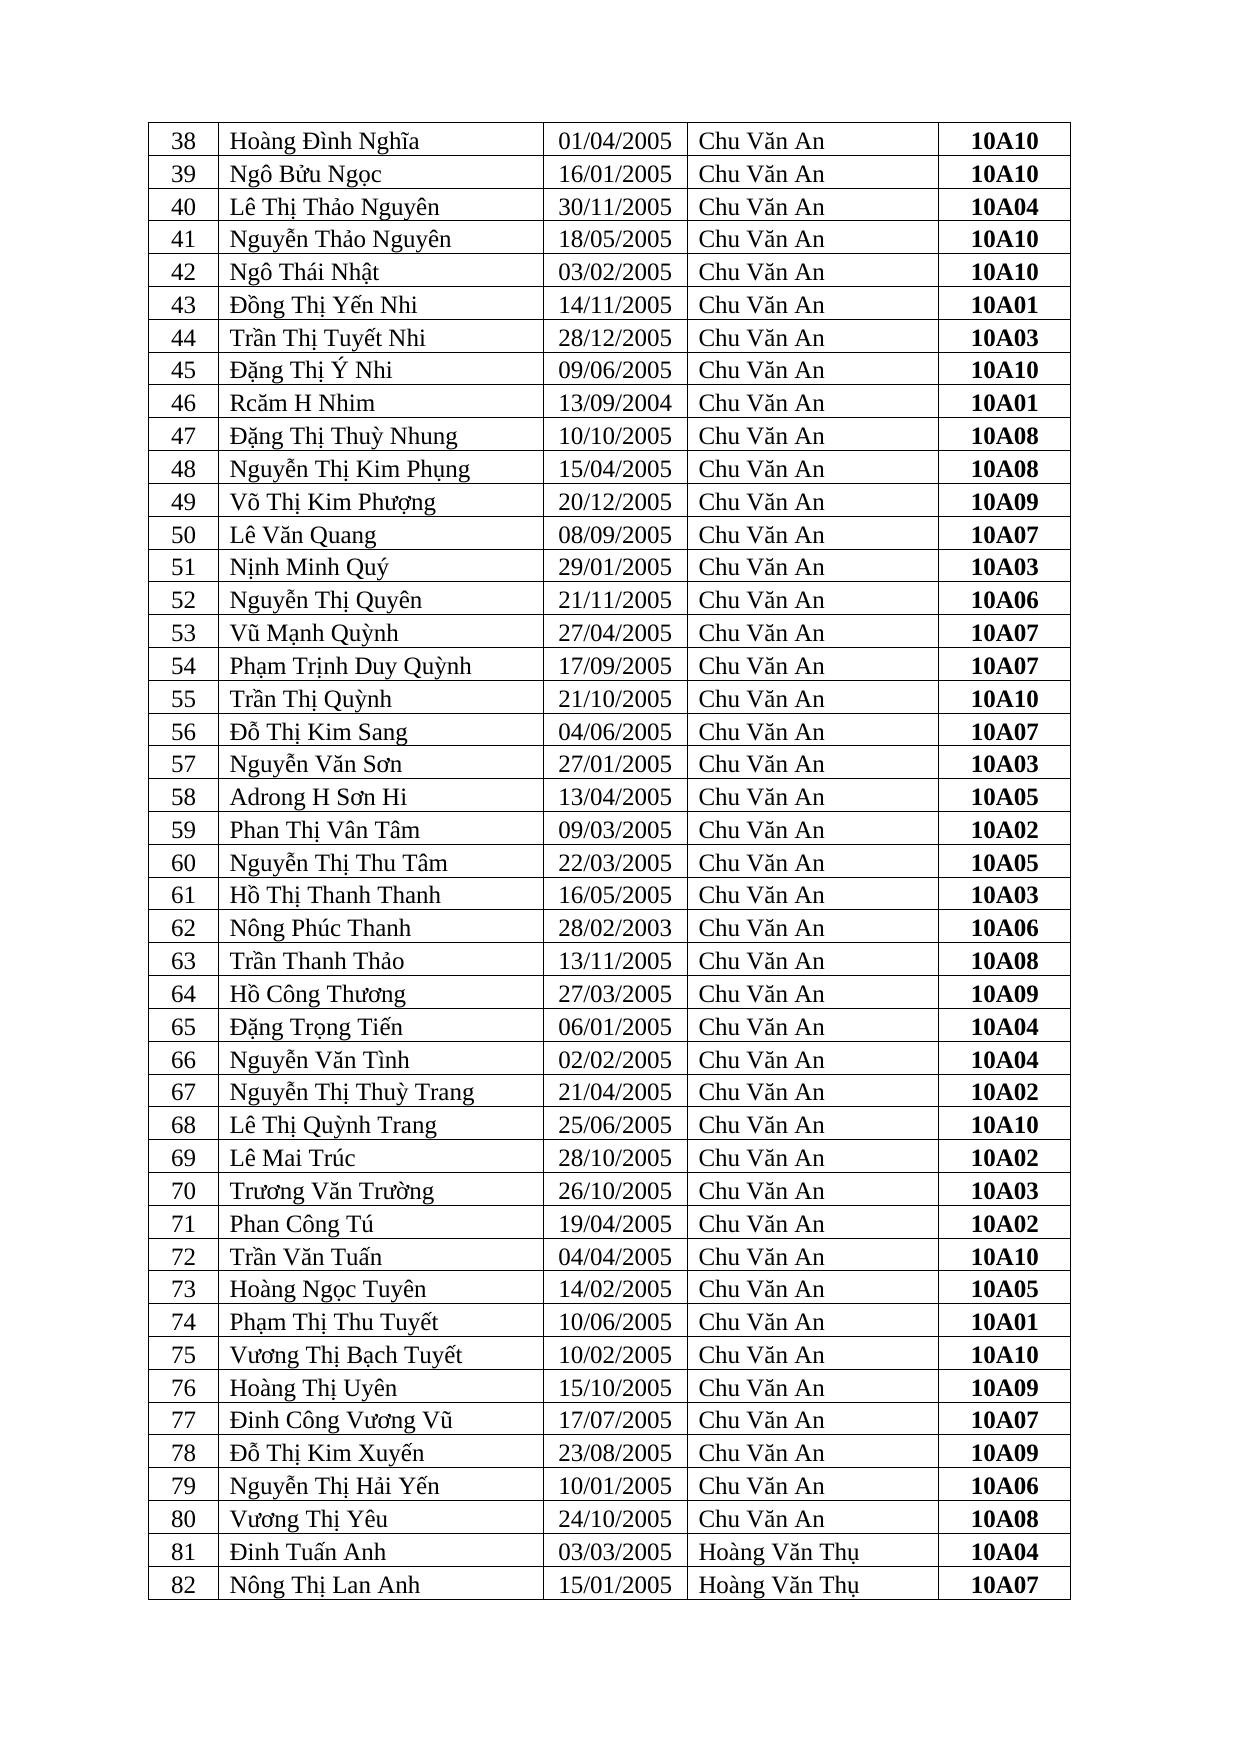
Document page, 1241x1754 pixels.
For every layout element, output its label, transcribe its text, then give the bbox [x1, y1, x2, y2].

table_cell 21/11/2005 [544, 582, 687, 614]
table_cell 70 [149, 1173, 218, 1205]
table_cell 18/05/2005 [544, 221, 687, 253]
table_cell 02/02/2005 [544, 1042, 687, 1073]
table_cell Hoàng Thị Uyên [219, 1370, 543, 1402]
table_cell 10A09 [939, 976, 1070, 1008]
table_cell 10A09 [939, 484, 1070, 516]
table_cell Chu Văn An [688, 615, 938, 647]
table_cell 54 [149, 648, 218, 680]
table_cell 10A08 [939, 1501, 1070, 1533]
table_cell 73 [149, 1271, 218, 1303]
table_cell 10A10 [939, 1239, 1070, 1270]
table_cell 10A07 [939, 714, 1070, 745]
table_cell Trần Thanh Thảo [219, 943, 543, 975]
table_cell 24/10/2005 [544, 1501, 687, 1533]
table_cell 13/04/2005 [544, 779, 687, 811]
table_cell Chu Văn An [688, 1337, 938, 1369]
table_cell 10A04 [939, 1009, 1070, 1041]
table_cell 25/06/2005 [544, 1107, 687, 1139]
table_cell 29/01/2005 [544, 550, 687, 581]
table_cell 10A03 [939, 320, 1070, 352]
table_cell Trần Thị Tuyết Nhi [219, 320, 543, 352]
table_cell 14/11/2005 [544, 287, 687, 319]
table_cell 43 [149, 287, 218, 319]
table_cell 10A02 [939, 1140, 1070, 1172]
table_cell 27/01/2005 [544, 746, 687, 778]
table_cell Nguyễn Văn Sơn [219, 746, 543, 778]
table_cell 10A03 [939, 1173, 1070, 1205]
table_cell 10A02 [939, 1206, 1070, 1237]
table_cell 03/03/2005 [544, 1534, 687, 1566]
table_cell 27/03/2005 [544, 976, 687, 1008]
table_cell 77 [149, 1403, 218, 1434]
table_cell 69 [149, 1140, 218, 1172]
table_cell Nông Phúc Thanh [219, 910, 543, 942]
table_cell 10A10 [939, 1337, 1070, 1369]
table_cell Chu Văn An [688, 1271, 938, 1303]
table_cell Trần Văn Tuấn [219, 1239, 543, 1270]
table_cell Chu Văn An [688, 320, 938, 352]
table_cell Đặng Thị Ý Nhi [219, 353, 543, 384]
table_cell 40 [149, 189, 218, 220]
table_cell 10A06 [939, 1468, 1070, 1500]
table_cell Chu Văn An [688, 582, 938, 614]
table_cell 44 [149, 320, 218, 352]
table_cell Nguyễn Thị Thuỳ Trang [219, 1075, 543, 1106]
table_cell 10A01 [939, 1304, 1070, 1336]
table_cell 15/04/2005 [544, 451, 687, 483]
table_cell 50 [149, 517, 218, 548]
table_cell 55 [149, 681, 218, 712]
table_cell Đỗ Thị Kim Sang [219, 714, 543, 745]
table_cell 28/02/2003 [544, 910, 687, 942]
table_cell 10A07 [939, 1567, 1070, 1598]
table_cell Adrong H Sơn Hi [219, 779, 543, 811]
table_cell 48 [149, 451, 218, 483]
table_cell Chu Văn An [688, 681, 938, 712]
table_cell Chu Văn An [688, 1009, 938, 1041]
table_cell 81 [149, 1534, 218, 1566]
table_cell Phan Công Tú [219, 1206, 543, 1237]
table_cell 10A10 [939, 681, 1070, 712]
table_cell 10A08 [939, 943, 1070, 975]
table_cell 49 [149, 484, 218, 516]
table_cell Chu Văn An [688, 976, 938, 1008]
table_cell Chu Văn An [688, 1206, 938, 1237]
table_cell Nguyễn Văn Tình [219, 1042, 543, 1073]
table_cell 16/01/2005 [544, 156, 687, 187]
table_cell Chu Văn An [688, 910, 938, 942]
table_cell Lê Văn Quang [219, 517, 543, 548]
table_cell Vương Thị Bạch Tuyết [219, 1337, 543, 1369]
table_cell 15/10/2005 [544, 1370, 687, 1402]
table_cell 61 [149, 878, 218, 909]
table_cell Đinh Tuấn Anh [219, 1534, 543, 1566]
table_cell Nông Thị Lan Anh [219, 1567, 543, 1598]
table_cell 10A10 [939, 221, 1070, 253]
table_cell 08/09/2005 [544, 517, 687, 548]
table_cell 17/09/2005 [544, 648, 687, 680]
table_cell 01/04/2005 [544, 123, 687, 155]
table_cell Chu Văn An [688, 156, 938, 187]
table_cell 14/02/2005 [544, 1271, 687, 1303]
table_cell 10A08 [939, 451, 1070, 483]
table_cell Vũ Mạnh Quỳnh [219, 615, 543, 647]
table_cell Chu Văn An [688, 1107, 938, 1139]
table_cell Chu Văn An [688, 418, 938, 450]
table_cell Phan Thị Vân Tâm [219, 812, 543, 844]
table_cell Hoàng Ngọc Tuyên [219, 1271, 543, 1303]
table_cell Phạm Thị Thu Tuyết [219, 1304, 543, 1336]
table_cell 10A09 [939, 1435, 1070, 1467]
table_cell 10A02 [939, 812, 1070, 844]
table_cell 16/05/2005 [544, 878, 687, 909]
table_cell 10A10 [939, 123, 1070, 155]
table_cell 41 [149, 221, 218, 253]
table_cell 10A04 [939, 189, 1070, 220]
table_cell Chu Văn An [688, 189, 938, 220]
table_cell Chu Văn An [688, 1435, 938, 1467]
table_cell Chu Văn An [688, 648, 938, 680]
table_cell Nguyễn Thị Hải Yến [219, 1468, 543, 1500]
table_cell Nguyễn Thị Thu Tâm [219, 845, 543, 877]
table_cell 72 [149, 1239, 218, 1270]
table_cell Chu Văn An [688, 746, 938, 778]
table_cell Chu Văn An [688, 1239, 938, 1270]
table_cell 59 [149, 812, 218, 844]
table_cell 64 [149, 976, 218, 1008]
table_cell 39 [149, 156, 218, 187]
table_cell 10A08 [939, 418, 1070, 450]
table_cell 19/04/2005 [544, 1206, 687, 1237]
table_cell 21/04/2005 [544, 1075, 687, 1106]
table_cell 63 [149, 943, 218, 975]
table_cell 15/01/2005 [544, 1567, 687, 1598]
table_cell 10/10/2005 [544, 418, 687, 450]
table_cell 56 [149, 714, 218, 745]
table_cell Nguyễn Thị Kim Phụng [219, 451, 543, 483]
table_cell 10A01 [939, 385, 1070, 417]
table_cell 26/10/2005 [544, 1173, 687, 1205]
table_cell Nguyễn Thảo Nguyên [219, 221, 543, 253]
table_cell Chu Văn An [688, 943, 938, 975]
table_cell Lê Thị Thảo Nguyên [219, 189, 543, 220]
table_cell 10A10 [939, 156, 1070, 187]
table_cell 10A06 [939, 582, 1070, 614]
table_cell 17/07/2005 [544, 1403, 687, 1434]
table_cell Hoàng Văn Thụ [688, 1534, 938, 1566]
table_cell 20/12/2005 [544, 484, 687, 516]
table_cell 27/04/2005 [544, 615, 687, 647]
table_cell Đinh Công Vương Vũ [219, 1403, 543, 1434]
table_cell 10A02 [939, 1075, 1070, 1106]
table_cell 78 [149, 1435, 218, 1467]
table_cell 10A07 [939, 648, 1070, 680]
table_cell 06/01/2005 [544, 1009, 687, 1041]
table_cell Chu Văn An [688, 353, 938, 384]
table_cell 10A03 [939, 746, 1070, 778]
table_cell 23/08/2005 [544, 1435, 687, 1467]
table_cell 67 [149, 1075, 218, 1106]
table_cell Chu Văn An [688, 878, 938, 909]
table_cell 53 [149, 615, 218, 647]
table_cell Chu Văn An [688, 845, 938, 877]
table_cell 51 [149, 550, 218, 581]
table_cell Đặng Thị Thuỳ Nhung [219, 418, 543, 450]
table_cell 80 [149, 1501, 218, 1533]
table_cell Nịnh Minh Quý [219, 550, 543, 581]
table_cell 62 [149, 910, 218, 942]
table_cell 76 [149, 1370, 218, 1402]
table_cell 04/04/2005 [544, 1239, 687, 1270]
table_cell 45 [149, 353, 218, 384]
table_cell Chu Văn An [688, 1075, 938, 1106]
table_cell 82 [149, 1567, 218, 1598]
table_cell Nguyễn Thị Quyên [219, 582, 543, 614]
table_cell Chu Văn An [688, 123, 938, 155]
table_cell Võ Thị Kim Phượng [219, 484, 543, 516]
table_cell Chu Văn An [688, 550, 938, 581]
table_cell Ngô Thái Nhật [219, 254, 543, 286]
table_cell 28/10/2005 [544, 1140, 687, 1172]
table_cell Chu Văn An [688, 714, 938, 745]
table_cell 10/02/2005 [544, 1337, 687, 1369]
table_cell Chu Văn An [688, 1501, 938, 1533]
table_cell 10A10 [939, 254, 1070, 286]
table_cell 42 [149, 254, 218, 286]
table_cell Đặng Trọng Tiến [219, 1009, 543, 1041]
table_cell 10A05 [939, 845, 1070, 877]
table_cell 10A05 [939, 1271, 1070, 1303]
table_cell Chu Văn An [688, 779, 938, 811]
table_cell 66 [149, 1042, 218, 1073]
table_cell 10A05 [939, 779, 1070, 811]
table_cell 09/03/2005 [544, 812, 687, 844]
table_cell 75 [149, 1337, 218, 1369]
table_cell Ngô Bửu Ngọc [219, 156, 543, 187]
table_cell 04/06/2005 [544, 714, 687, 745]
table_cell 10/06/2005 [544, 1304, 687, 1336]
table_cell 10A10 [939, 353, 1070, 384]
table_cell Trương Văn Trường [219, 1173, 543, 1205]
table_cell 79 [149, 1468, 218, 1500]
table_cell Chu Văn An [688, 451, 938, 483]
table_cell 09/06/2005 [544, 353, 687, 384]
table_cell 10/01/2005 [544, 1468, 687, 1500]
table_cell 74 [149, 1304, 218, 1336]
table_cell 57 [149, 746, 218, 778]
table_cell Đồng Thị Yến Nhi [219, 287, 543, 319]
table_cell 22/03/2005 [544, 845, 687, 877]
table_cell Chu Văn An [688, 484, 938, 516]
table_cell 52 [149, 582, 218, 614]
table_cell Đỗ Thị Kim Xuyến [219, 1435, 543, 1467]
table_cell Rcăm H Nhim [219, 385, 543, 417]
table_cell Hoàng Văn Thụ [688, 1567, 938, 1598]
table_cell Lê Mai Trúc [219, 1140, 543, 1172]
table_cell Vương Thị Yêu [219, 1501, 543, 1533]
table_cell 13/09/2004 [544, 385, 687, 417]
table_cell 21/10/2005 [544, 681, 687, 712]
table_cell Chu Văn An [688, 1042, 938, 1073]
table_cell 13/11/2005 [544, 943, 687, 975]
table_cell Hoàng Đình Nghĩa [219, 123, 543, 155]
table_cell 60 [149, 845, 218, 877]
table_cell 46 [149, 385, 218, 417]
table_cell 10A04 [939, 1042, 1070, 1073]
table_cell Lê Thị Quỳnh Trang [219, 1107, 543, 1139]
table_cell 38 [149, 123, 218, 155]
table_cell Chu Văn An [688, 287, 938, 319]
table_cell 28/12/2005 [544, 320, 687, 352]
table_cell 10A07 [939, 1403, 1070, 1434]
table_cell Chu Văn An [688, 517, 938, 548]
table_cell Chu Văn An [688, 1468, 938, 1500]
table_cell 47 [149, 418, 218, 450]
table_cell 10A07 [939, 615, 1070, 647]
table_cell 10A10 [939, 1107, 1070, 1139]
table_cell Chu Văn An [688, 1173, 938, 1205]
table_cell Chu Văn An [688, 385, 938, 417]
table_cell 71 [149, 1206, 218, 1237]
table_cell Trần Thị Quỳnh [219, 681, 543, 712]
table_cell Chu Văn An [688, 812, 938, 844]
table_cell 10A01 [939, 287, 1070, 319]
table_cell 68 [149, 1107, 218, 1139]
table_cell 10A04 [939, 1534, 1070, 1566]
table_cell Chu Văn An [688, 254, 938, 286]
table_cell 10A06 [939, 910, 1070, 942]
table_cell Hồ Thị Thanh Thanh [219, 878, 543, 909]
table_cell 10A03 [939, 550, 1070, 581]
table_cell 03/02/2005 [544, 254, 687, 286]
table_cell Chu Văn An [688, 1403, 938, 1434]
table_cell Chu Văn An [688, 1304, 938, 1336]
table_cell Chu Văn An [688, 1370, 938, 1402]
table_cell 10A09 [939, 1370, 1070, 1402]
table_cell 10A03 [939, 878, 1070, 909]
table_cell 30/11/2005 [544, 189, 687, 220]
table_cell 10A07 [939, 517, 1070, 548]
table_cell Phạm Trịnh Duy Quỳnh [219, 648, 543, 680]
table_cell Hồ Công Thương [219, 976, 543, 1008]
table_cell Chu Văn An [688, 221, 938, 253]
table_cell 58 [149, 779, 218, 811]
table_cell 65 [149, 1009, 218, 1041]
table_cell Chu Văn An [688, 1140, 938, 1172]
